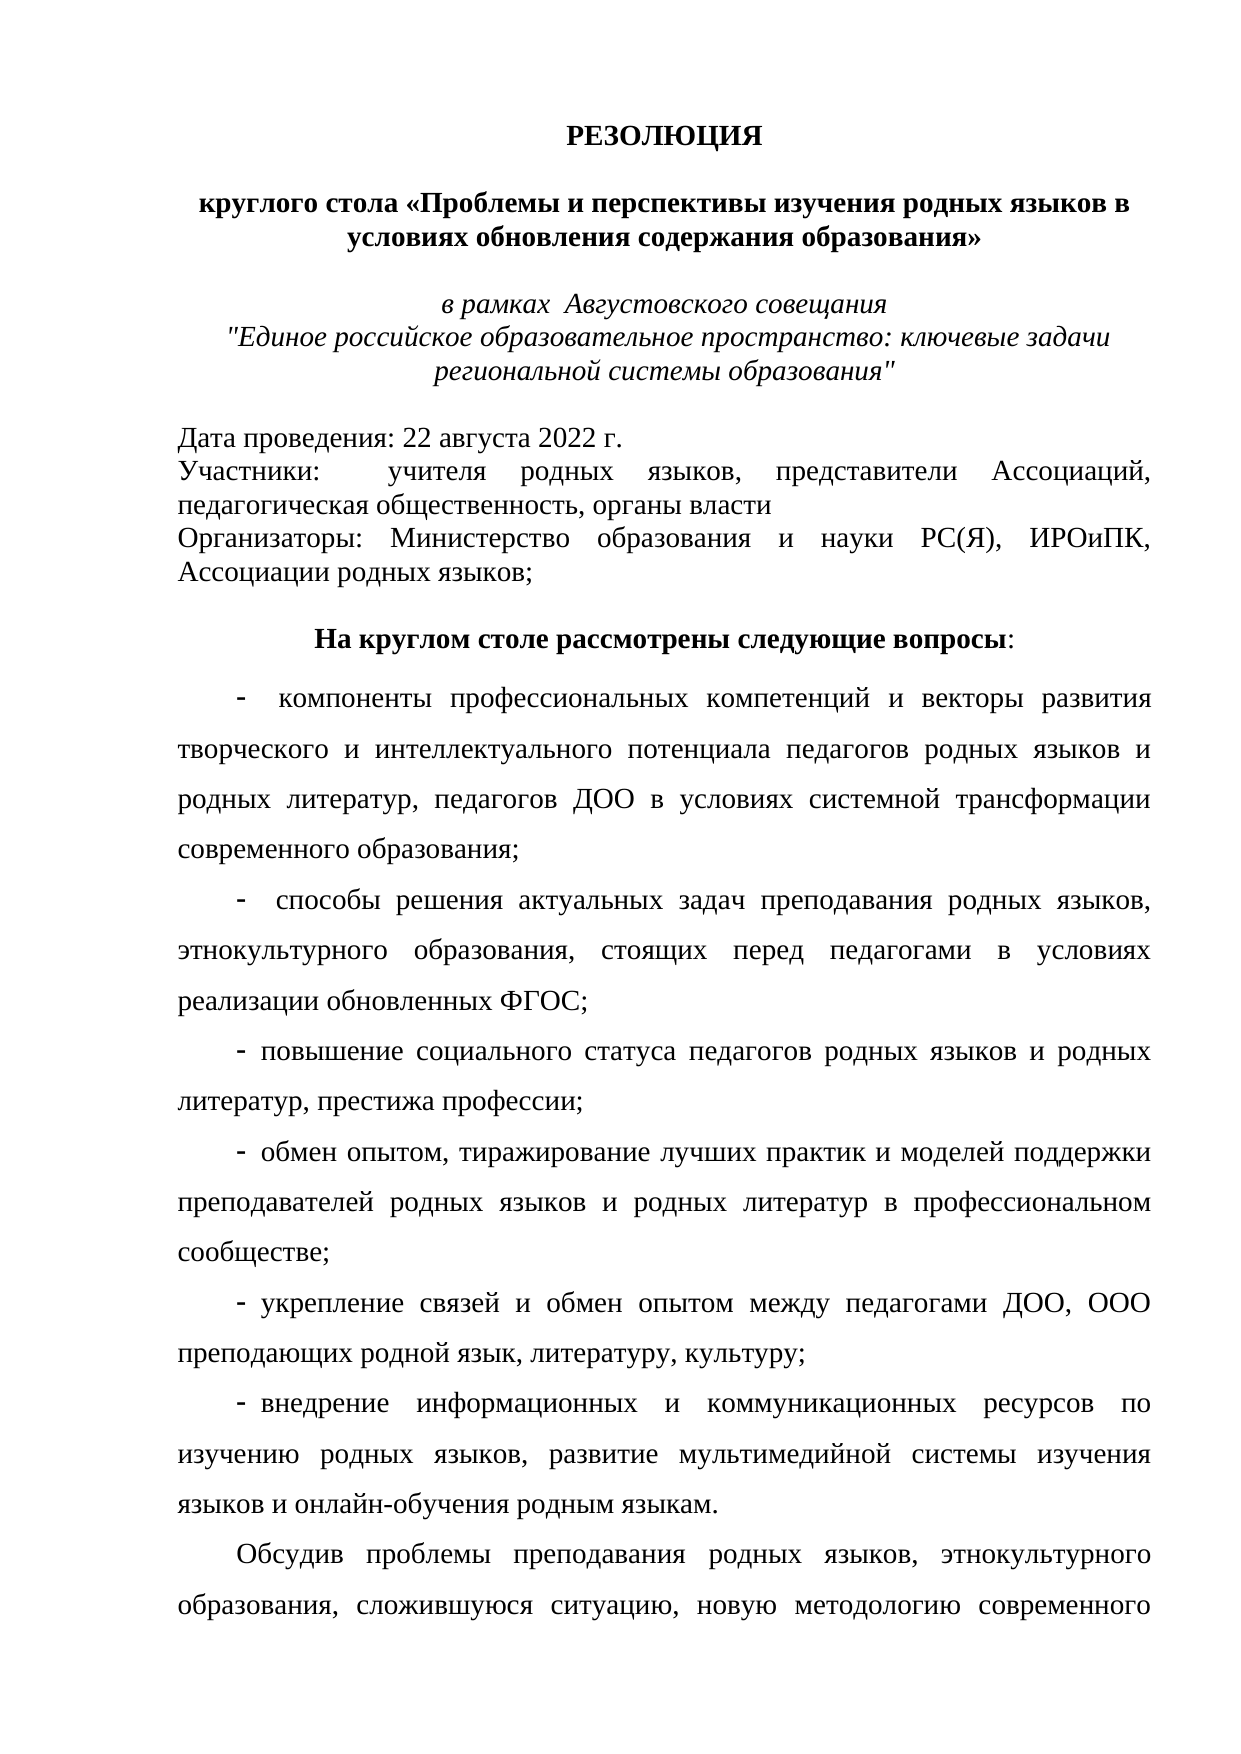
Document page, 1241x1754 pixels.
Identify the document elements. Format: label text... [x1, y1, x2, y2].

list обмен опытом, тиражирование лучших практик и моделей поддержки преподавателей родных языков и родных литератур в профессиональном сообществе; [177, 1134, 1152, 1268]
list способы решения актуальных задач преподавания родных языков, этнокультурного образования, стоящих перед педагогами в условиях реализации обновленных ФГОС; [177, 882, 1152, 1016]
text в рамках Августовского совещания [177, 286, 1152, 319]
text РЕЗОЛЮЦИЯ [177, 118, 1152, 152]
text Организаторы: Министерство образования и науки РС(Я), ИРОиПК, Ассоциации родных языков; [177, 521, 1152, 588]
list повышение социального статуса педагогов родных языков и родных литератур, престижа профессии; [177, 1033, 1152, 1117]
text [177, 1537, 1152, 1620]
list внедрение информационных и коммуникационных ресурсов по изучению родных языков, развитие мультимедийной системы изучения языков и онлайн-обучения родным языкам. [177, 1386, 1152, 1520]
list укрепление связей и обмен опытом между педагогами ДОО, ООО преподающих родной язык, литературу, культуру; [177, 1285, 1152, 1369]
text На круглом столе рассмотрены следующие вопросы: [177, 621, 1152, 655]
text Участники: учителя родных языков, представители Ассоциаций, педагогическая общественность, органы власти [177, 453, 1152, 521]
list компоненты профессиональных компетенций и векторы развития творческого и интеллектуального потенциала педагогов родных языков и родных литератур, педагогов ДОО в условиях системной трансформации современного образования; [177, 681, 1152, 865]
text "Единое российское образовательное пространство: ключевые задачи региональной системы образования" [177, 319, 1152, 386]
text Дата проведения: 22 августа 2022 г. [177, 420, 1152, 453]
text круглого стола «Проблемы и перспективы изучения родных языков в условиях обновления содержания образования» [177, 185, 1152, 252]
